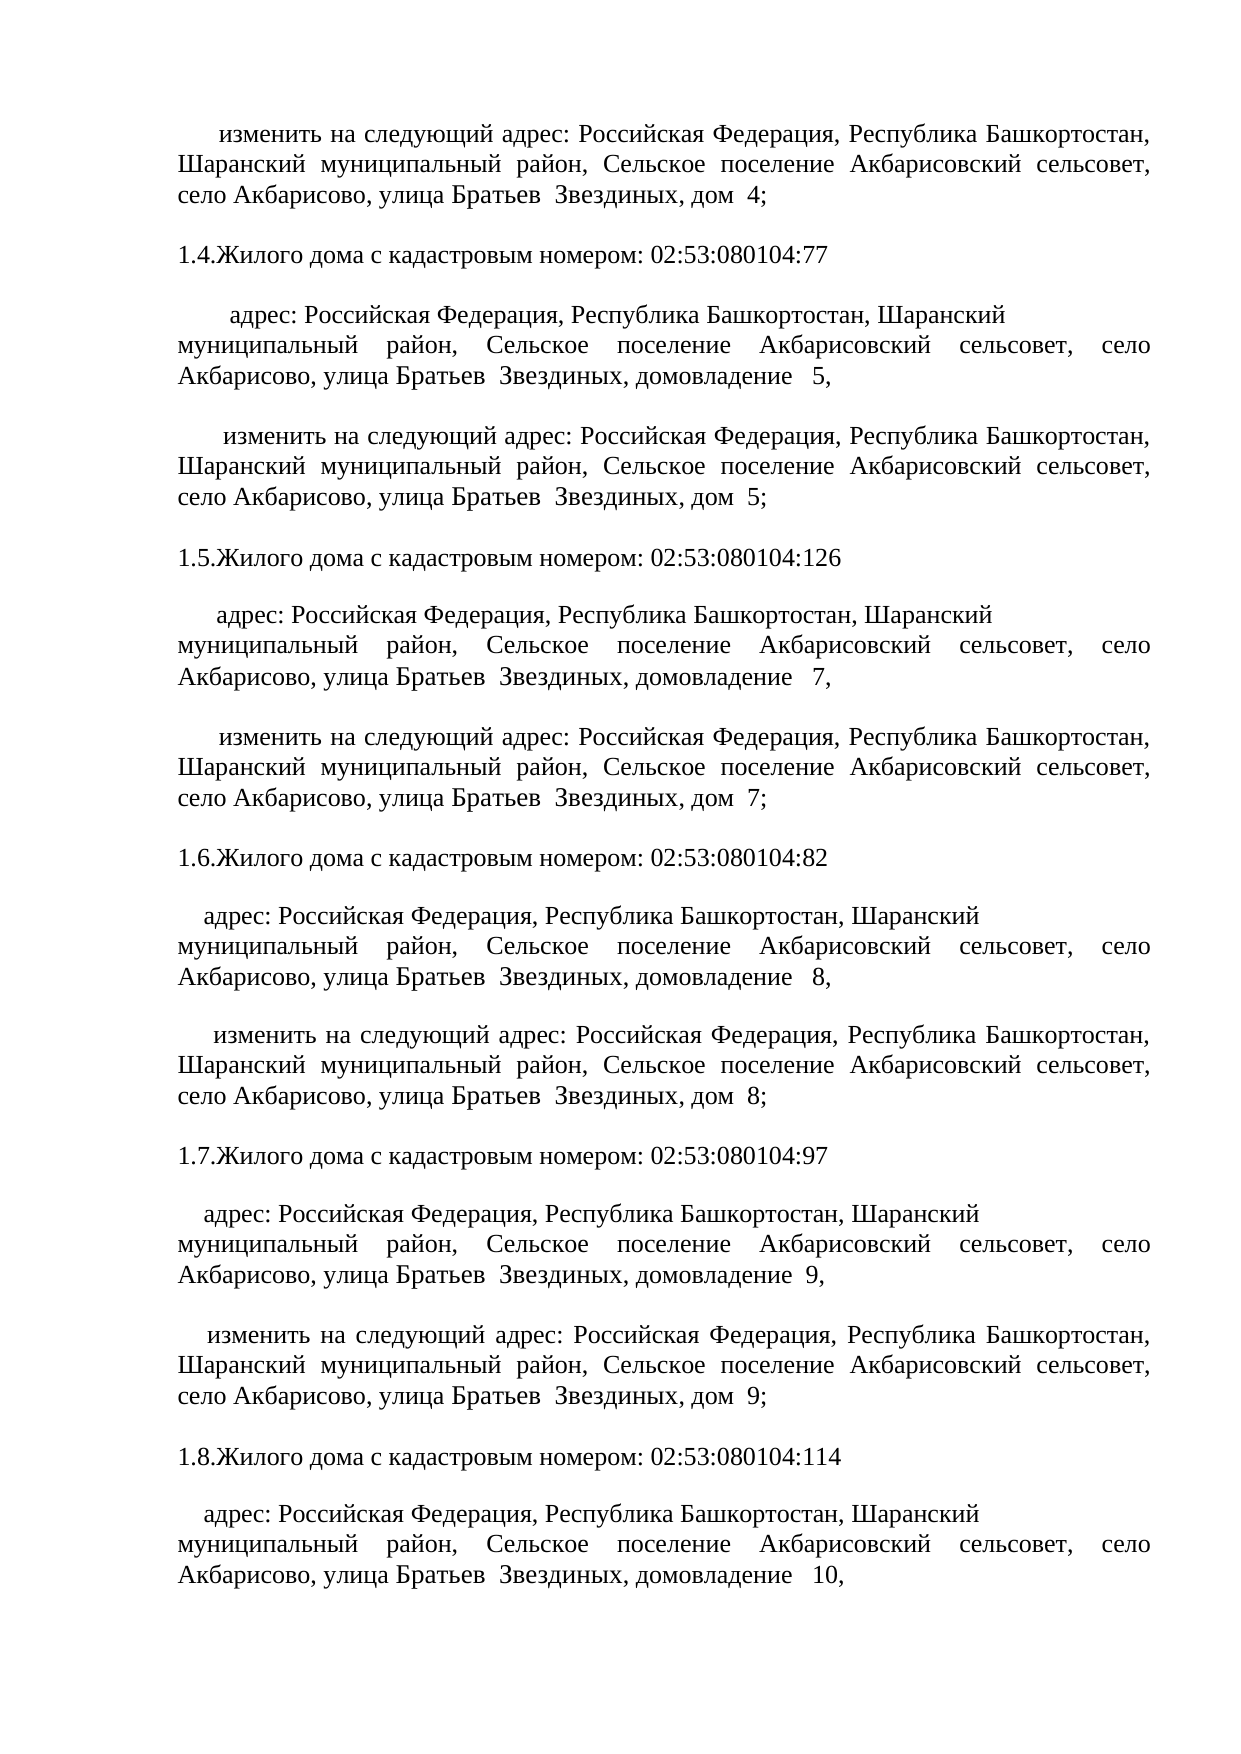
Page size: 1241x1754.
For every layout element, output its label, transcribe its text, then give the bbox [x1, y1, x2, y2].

text адрес: Российская Федерация, Республика Башкортостан, Шаранский [177, 599, 1152, 629]
text 1.5.Жилого дома с кадастровым номером: 02:53:080104:126 [177, 542, 1152, 572]
text 1.4.Жилого дома с кадастровым номером: 02:53:080104:77 [177, 239, 1152, 269]
text изменить на следующий адрес: Российская Федерация, Республика Башкортостан, Шаранский муниципальный район, Сельское поселение Акбарисовский сельсовет, село Акбарисово, улица Братьев Звездиных, дом 7; [177, 721, 1152, 812]
text муниципальный район, Сельское поселение Акбарисовский сельсовет, село Акбарисово, улица Братьев Звездиных, домовладение 10, [177, 1528, 1152, 1590]
text муниципальный район, Сельское поселение Акбарисовский сельсовет, село Акбарисово, улица Братьев Звездиных, домовладение 5, [177, 329, 1152, 390]
text 1.8.Жилого дома с кадастровым номером: 02:53:080104:114 [177, 1441, 1152, 1471]
text адрес: Российская Федерация, Республика Башкортостан, Шаранский [177, 299, 1152, 329]
text изменить на следующий адрес: Российская Федерация, Республика Башкортостан, Шаранский муниципальный район, Сельское поселение Акбарисовский сельсовет, село Акбарисово, улица Братьев Звездиных, дом 8; [177, 1019, 1152, 1110]
text адрес: Российская Федерация, Республика Башкортостан, Шаранский [177, 1498, 1152, 1528]
text муниципальный район, Сельское поселение Акбарисовский сельсовет, село Акбарисово, улица Братьев Звездиных, домовладение 7, [177, 629, 1152, 691]
text изменить на следующий адрес: Российская Федерация, Республика Башкортостан, Шаранский муниципальный район, Сельское поселение Акбарисовский сельсовет, село Акбарисово, улица Братьев Звездиных, дом 4; [177, 118, 1152, 209]
text изменить на следующий адрес: Российская Федерация, Республика Башкортостан, Шаранский муниципальный район, Сельское поселение Акбарисовский сельсовет, село Акбарисово, улица Братьев Звездиных, дом 5; [177, 420, 1152, 512]
text адрес: Российская Федерация, Республика Башкортостан, Шаранский [177, 900, 1152, 930]
text муниципальный район, Сельское поселение Акбарисовский сельсовет, село Акбарисово, улица Братьев Звездиных, домовладение 9, [177, 1228, 1152, 1289]
text адрес: Российская Федерация, Республика Башкортостан, Шаранский [177, 1198, 1152, 1228]
text 1.7.Жилого дома с кадастровым номером: 02:53:080104:97 [177, 1140, 1152, 1170]
text 1.6.Жилого дома с кадастровым номером: 02:53:080104:82 [177, 842, 1152, 872]
text муниципальный район, Сельское поселение Акбарисовский сельсовет, село Акбарисово, улица Братьев Звездиных, домовладение 8, [177, 930, 1152, 991]
text изменить на следующий адрес: Российская Федерация, Республика Башкортостан, Шаранский муниципальный район, Сельское поселение Акбарисовский сельсовет, село Акбарисово, улица Братьев Звездиных, дом 9; [177, 1319, 1152, 1411]
